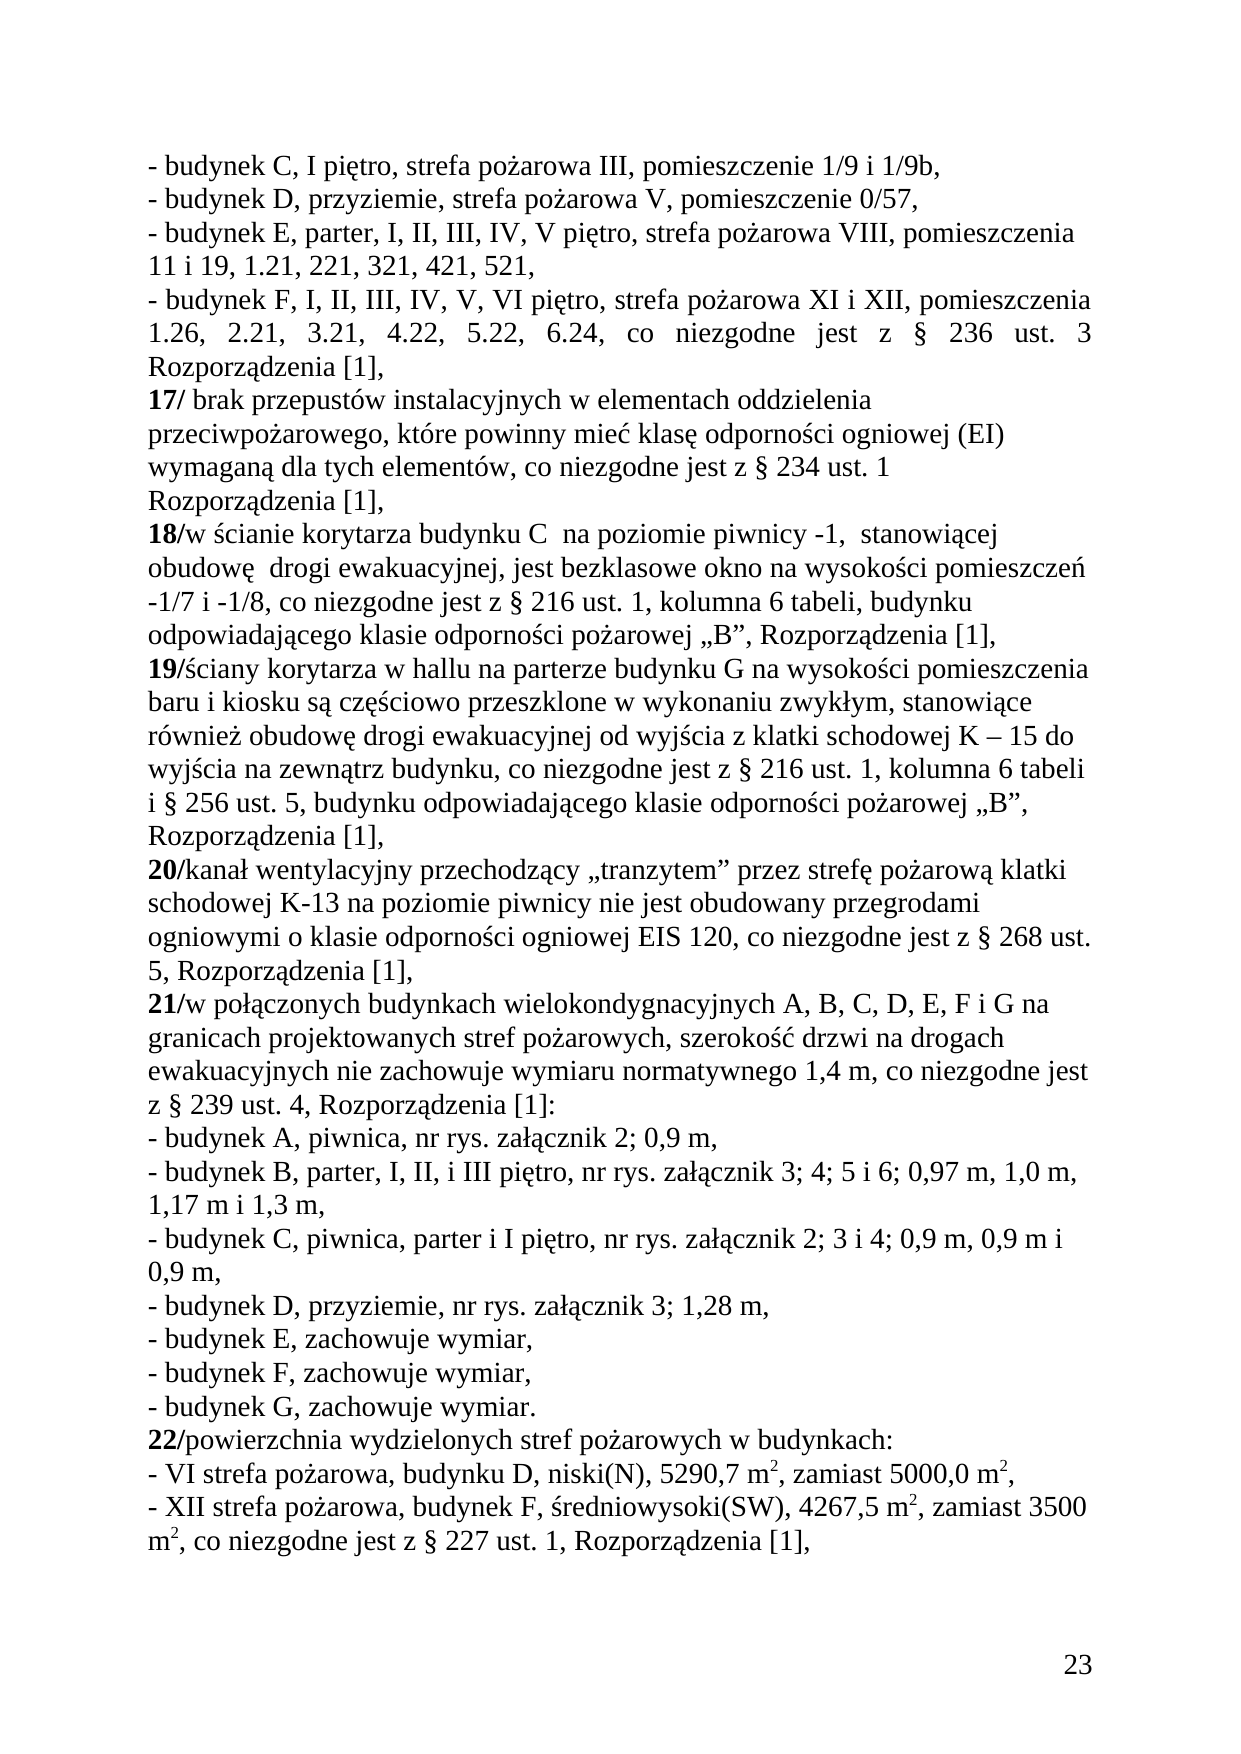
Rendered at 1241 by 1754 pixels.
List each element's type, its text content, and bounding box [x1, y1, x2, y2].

text - XII strefa pożarowa, budynek F, średniowysoki(SW), 4267,5 m2, zamiast 3500 m2, co niezgodne jest z § 227 ust. 1, Rozporządzenia [1], [148, 1489, 1093, 1556]
text wymaganą dla tych elementów, co niezgodne jest z § 234 ust. 1 [148, 449, 1093, 483]
text 19/ściany korytarza w hallu na parterze budynku G na wysokości pomieszczenia baru i kiosku są częściowo przeszklone w wykonaniu zwykłym, stanowiące również obudowę drogi ewakuacyjnej od wyjścia z klatki schodowej K – 15 do wyjścia na zewnątrz budynku, co niezgodne jest z § 216 ust. 1, kolumna 6 tabeli i § 256 ust. 5, budynku odpowiadającego klasie odporności pożarowej „B”, Rozporządzenia [1], [148, 651, 1093, 852]
text - budynek A, piwnica, nr rys. załącznik 2; 0,9 m, [148, 1120, 1093, 1154]
text przeciwpożarowego, które powinny mieć klasę odporności ogniowej (EI) [148, 416, 1093, 449]
text - budynek F, zachowuje wymiar, [148, 1355, 1093, 1389]
text - budynek D, przyziemie, nr rys. załącznik 3; 1,28 m, [148, 1288, 1093, 1322]
text 21/w połączonych budynkach wielokondygnacyjnych A, B, C, D, E, F i G na granicach projektowanych stref pożarowych, szerokość drzwi na drogach ewakuacyjnych nie zachowuje wymiaru normatywnego 1,4 m, co niezgodne jest z § 239 ust. 4, Rozporządzenia [1]: [148, 986, 1093, 1120]
text 20/kanał wentylacyjny przechodzący „tranzytem” przez strefę pożarową klatki schodowej K-13 na poziomie piwnicy nie jest obudowany przegrodami ogniowymi o klasie odporności ogniowej EIS 120, co niezgodne jest z § 268 ust. 5, Rozporządzenia [1], [148, 852, 1093, 986]
text - budynek E, parter, I, II, III, IV, V piętro, strefa pożarowa VIII, pomieszczenia 11 i 19, 1.21, 221, 321, 421, 521, [148, 215, 1093, 282]
text - budynek B, parter, I, II, i III piętro, nr rys. załącznik 3; 4; 5 i 6; 0,97 m, 1,0 m, 1,17 m i 1,3 m, [148, 1154, 1093, 1221]
text - budynek C, I piętro, strefa pożarowa III, pomieszczenie 1/9 i 1/9b, [148, 148, 1093, 181]
text 17/ brak przepustów instalacyjnych w elementach oddzielenia [148, 382, 1093, 416]
text - budynek E, zachowuje wymiar, [148, 1322, 1093, 1355]
text 18/w ścianie korytarza budynku C na poziomie piwnicy -1, stanowiącej obudowę drogi ewakuacyjnej, jest bezklasowe okno na wysokości pomieszczeń -1/7 i -1/8, co niezgodne jest z § 216 ust. 1, kolumna 6 tabeli, budynku odpowiadającego klasie odporności pożarowej „B”, Rozporządzenia [1], [148, 517, 1093, 651]
text - VI strefa pożarowa, budynku D, niski(N), 5290,7 m2, zamiast 5000,0 m2, [148, 1456, 1093, 1489]
text 22/powierzchnia wydzielonych stref pożarowych w budynkach: [148, 1422, 1093, 1456]
text - budynek G, zachowuje wymiar. [148, 1389, 1093, 1422]
text Rozporządzenia [1], [148, 483, 1093, 517]
text - budynek C, piwnica, parter i I piętro, nr rys. załącznik 2; 3 i 4; 0,9 m, 0,9 m i 0,9 m, [148, 1221, 1093, 1288]
text - budynek F, I, II, III, IV, V, VI piętro, strefa pożarowa XI i XII, pomieszczenia 1.26, 2.21, 3.21, 4.22, 5.22, 6.24, co niezgodne jest z § 236 ust. 3 Rozporządzenia [1], [148, 282, 1093, 382]
text - budynek D, przyziemie, strefa pożarowa V, pomieszczenie 0/57, [148, 181, 1093, 215]
